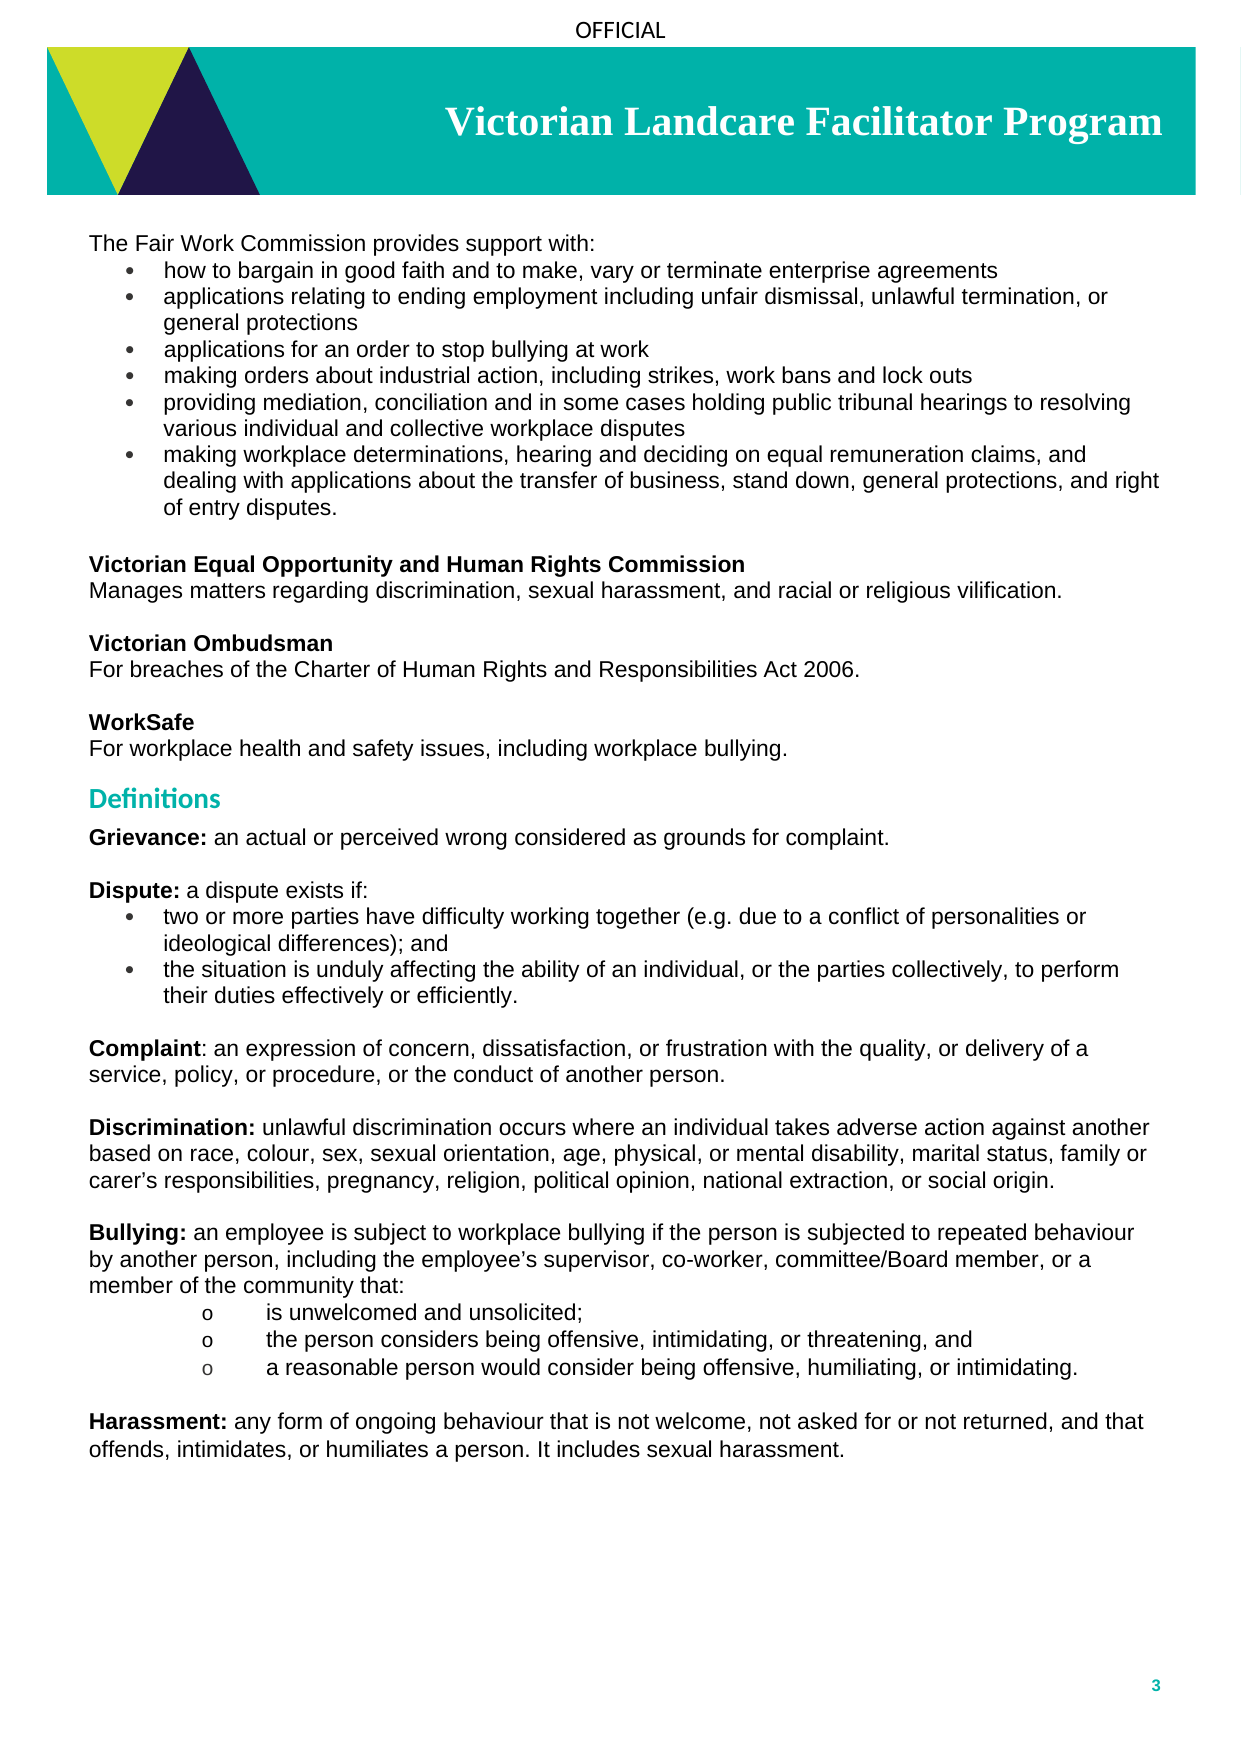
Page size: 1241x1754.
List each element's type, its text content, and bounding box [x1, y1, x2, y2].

text Discrimination: unlawful discrimination occurs where an individual takes adverse action against another based on race, colour, sex, sexual orientation, age, physical, or mental disability, marital status, family or carer’s responsibilities, pregnancy, religion, political opinion, national extraction, or social origin. [89, 1114, 1163, 1193]
list applications for an order to stop bullying at work [126, 336, 1163, 362]
text Dispute: a dispute exists if: [89, 877, 1163, 903]
text Victorian Ombudsman [89, 630, 1163, 656]
list making orders about industrial action, including strikes, work bans and lock outs [126, 362, 1163, 388]
list making workplace determinations, hearing and deciding on equal remuneration claims, and dealing with applications about the transfer of business, stand down, general protections, and right of entry disputes. [126, 441, 1163, 520]
text Victorian Equal Opportunity and Human Rights Commission [89, 551, 1163, 577]
text WorkSafe [89, 709, 1163, 735]
text The Fair Work Commission provides support with: [89, 230, 1163, 257]
subtitle Definitions [89, 787, 1163, 814]
text Complaint: an expression of concern, dissatisfaction, or frustration with the quality, or delivery of a service, policy, or procedure, or the conduct of another person. [89, 1035, 1163, 1088]
text Grievance: an actual or perceived wrong considered as grounds for complaint. [89, 824, 1163, 850]
list the person considers being offensive, intimidating, or threatening, and [201, 1326, 1163, 1354]
list applications relating to ending employment including unfair dismissal, unlawful termination, or general protections [126, 283, 1163, 336]
list providing mediation, conciliation and in some cases holding public tribunal hearings to resolving various individual and collective workplace disputes [126, 388, 1163, 441]
text Harassment: any form of ongoing behaviour that is not welcome, not asked for or not returned, and that offends, intimidates, or humiliates a person. It includes sexual harassment. [89, 1408, 1163, 1463]
list is unwelcomed and unsolicited; [201, 1298, 1163, 1326]
list a reasonable person would consider being offensive, humiliating, or intimidating. [201, 1354, 1163, 1382]
text For workplace health and safety issues, including workplace bullying. [89, 735, 1163, 762]
list the situation is unduly affecting the ability of an individual, or the parties collectively, to perform their duties effectively or efficiently. [126, 956, 1163, 1008]
list two or more parties have difficulty working together (e.g. due to a conflict of personalities or ideological differences); and [126, 903, 1163, 956]
text For breaches of the Charter of Human Rights and Responsibilities Act 2006. [89, 656, 1163, 682]
text Bullying: an employee is subject to workplace bullying if the person is subjected to repeated behaviour by another person, including the employee’s supervisor, co-worker, committee/Board member, or a member of the community that: [89, 1219, 1163, 1298]
text Manages matters regarding discrimination, sexual harassment, and racial or religious vilification. [89, 577, 1163, 603]
list how to bargain in good faith and to make, vary or terminate enterprise agreements [126, 257, 1163, 283]
